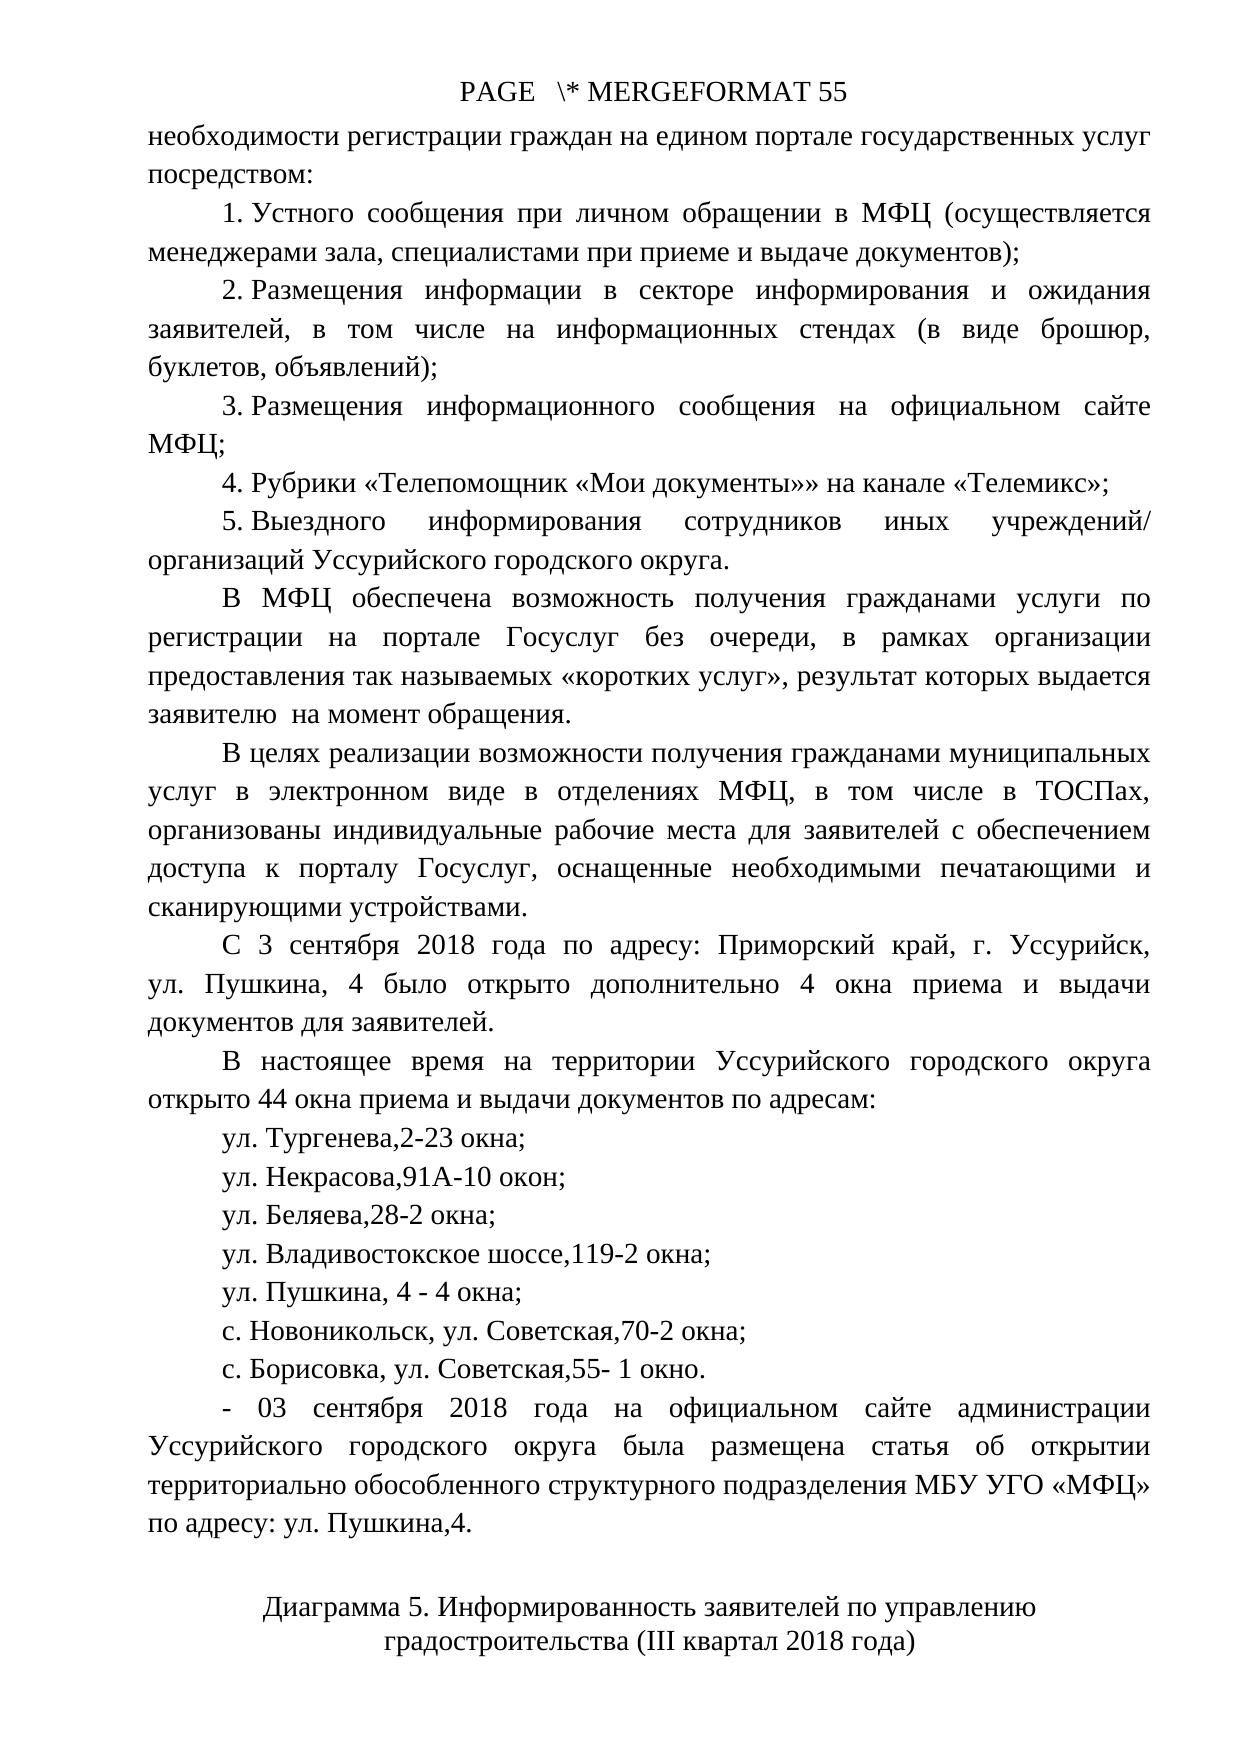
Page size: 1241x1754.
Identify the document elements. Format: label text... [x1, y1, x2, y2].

text ул. Пушкина, 4 - 4 окна; [148, 1274, 1152, 1308]
text с. Борисовка, ул. Советская,55- 1 окно. [148, 1351, 1152, 1385]
text 1. Устного сообщения при личном обращении в МФЦ (осуществляется менеджерами зала, специалистами при приеме и выдаче документов); [148, 195, 1152, 267]
text ул. Некрасова,91А-10 окон; [148, 1159, 1152, 1192]
text ул. Владивостокское шоссе,119-2 окна; [148, 1236, 1152, 1269]
text 5. Выездного информирования сотрудников иных учреждений/ организаций Уссурийского городского округа. [148, 503, 1152, 576]
text 4. Рубрики «Телепомощник «Мои документы»» на канале «Телемикс»; [148, 465, 1152, 498]
text ул. Беляева,28-2 окна; [148, 1197, 1152, 1231]
text С 3 сентября 2018 года по адресу: Приморский край, г. Уссурийск, ул. Пушкина, 4 было открыто дополнительно 4 окна приема и выдачи документов для заявителей. [148, 927, 1152, 1038]
text Диаграмма 5. Информированность заявителей по управлению градостроительства (III квартал 2018 года) [148, 1589, 1152, 1656]
text 3. Размещения информационного сообщения на официальном сайте МФЦ; [148, 388, 1152, 460]
text В настоящее время на территории Уссурийского городского округа открыто 44 окна приема и выдачи документов по адресам: [148, 1043, 1152, 1115]
text - 03 сентября 2018 года на официальном сайте администрации Уссурийского городского округа была размещена статья об открытии территориально обособленного структурного подразделения МБУ УГО «МФЦ» по адресу: ул. Пушкина,4. [148, 1390, 1152, 1539]
text В МФЦ обеспечена возможность получения гражданами услуги по регистрации на портале Госуслуг без очереди, в рамках организации предоставления так называемых «коротких услуг», результат которых выдается заявителю на момент обращения. [148, 581, 1152, 730]
text 2. Размещения информации в секторе информирования и ожидания заявителей, в том числе на информационных стендах (в виде брошюр, буклетов, объявлений); [148, 272, 1152, 383]
text ул. Тургенева,2-23 окна; [148, 1120, 1152, 1154]
text В целях реализации возможности получения гражданами муниципальных услуг в электронном виде в отделениях МФЦ, в том числе в ТОСПах, организованы индивидуальные рабочие места для заявителей с обеспечением доступа к порталу Госуслуг, оснащенные необходимыми печатающими и сканирующими устройствами. [148, 735, 1152, 922]
text с. Новоникольск, ул. Советская,70-2 окна; [148, 1313, 1152, 1346]
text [148, 118, 1152, 190]
